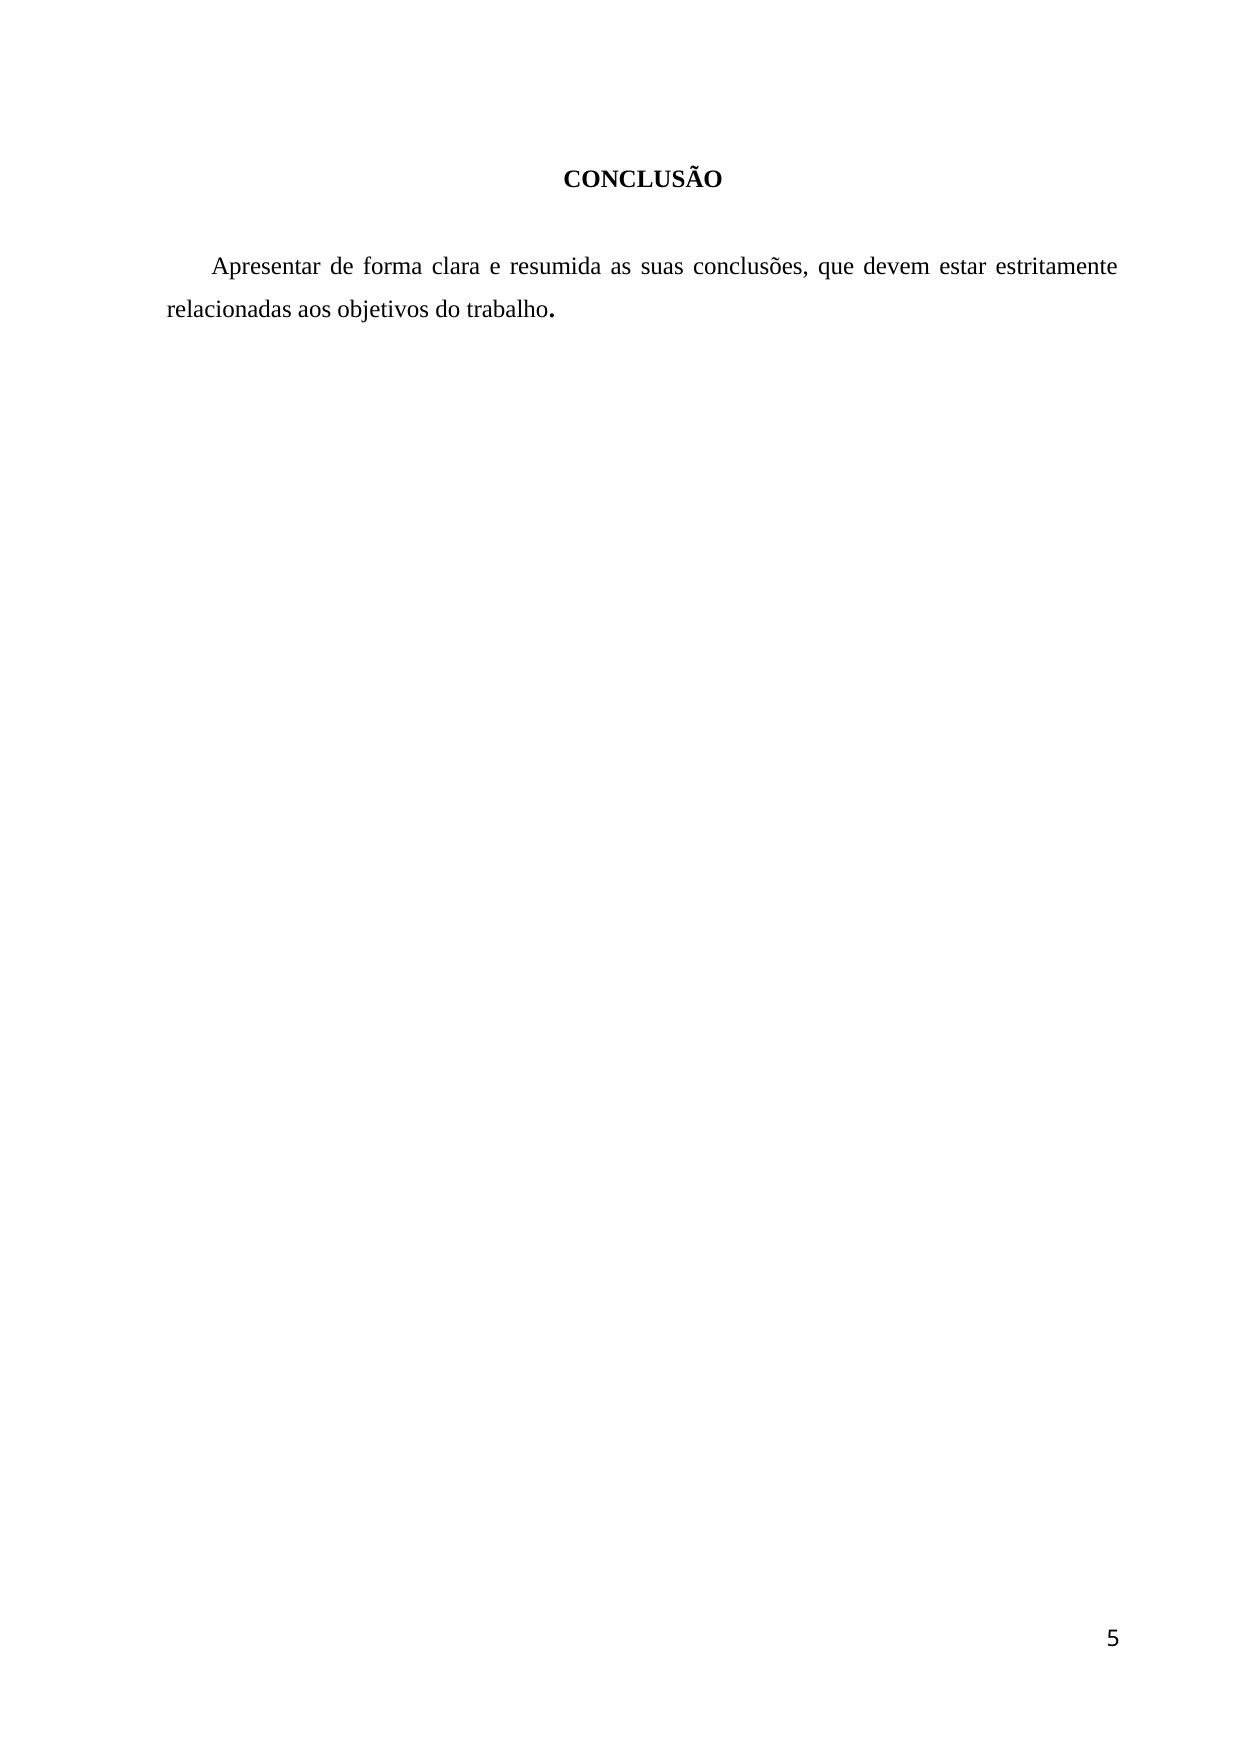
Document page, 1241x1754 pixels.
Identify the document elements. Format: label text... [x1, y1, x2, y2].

text Apresentar de forma clara e resumida as suas conclusões, que devem estar estritamente relacionadas aos objetivos do trabalho. [167, 251, 1119, 323]
text conclusão [167, 164, 1119, 193]
